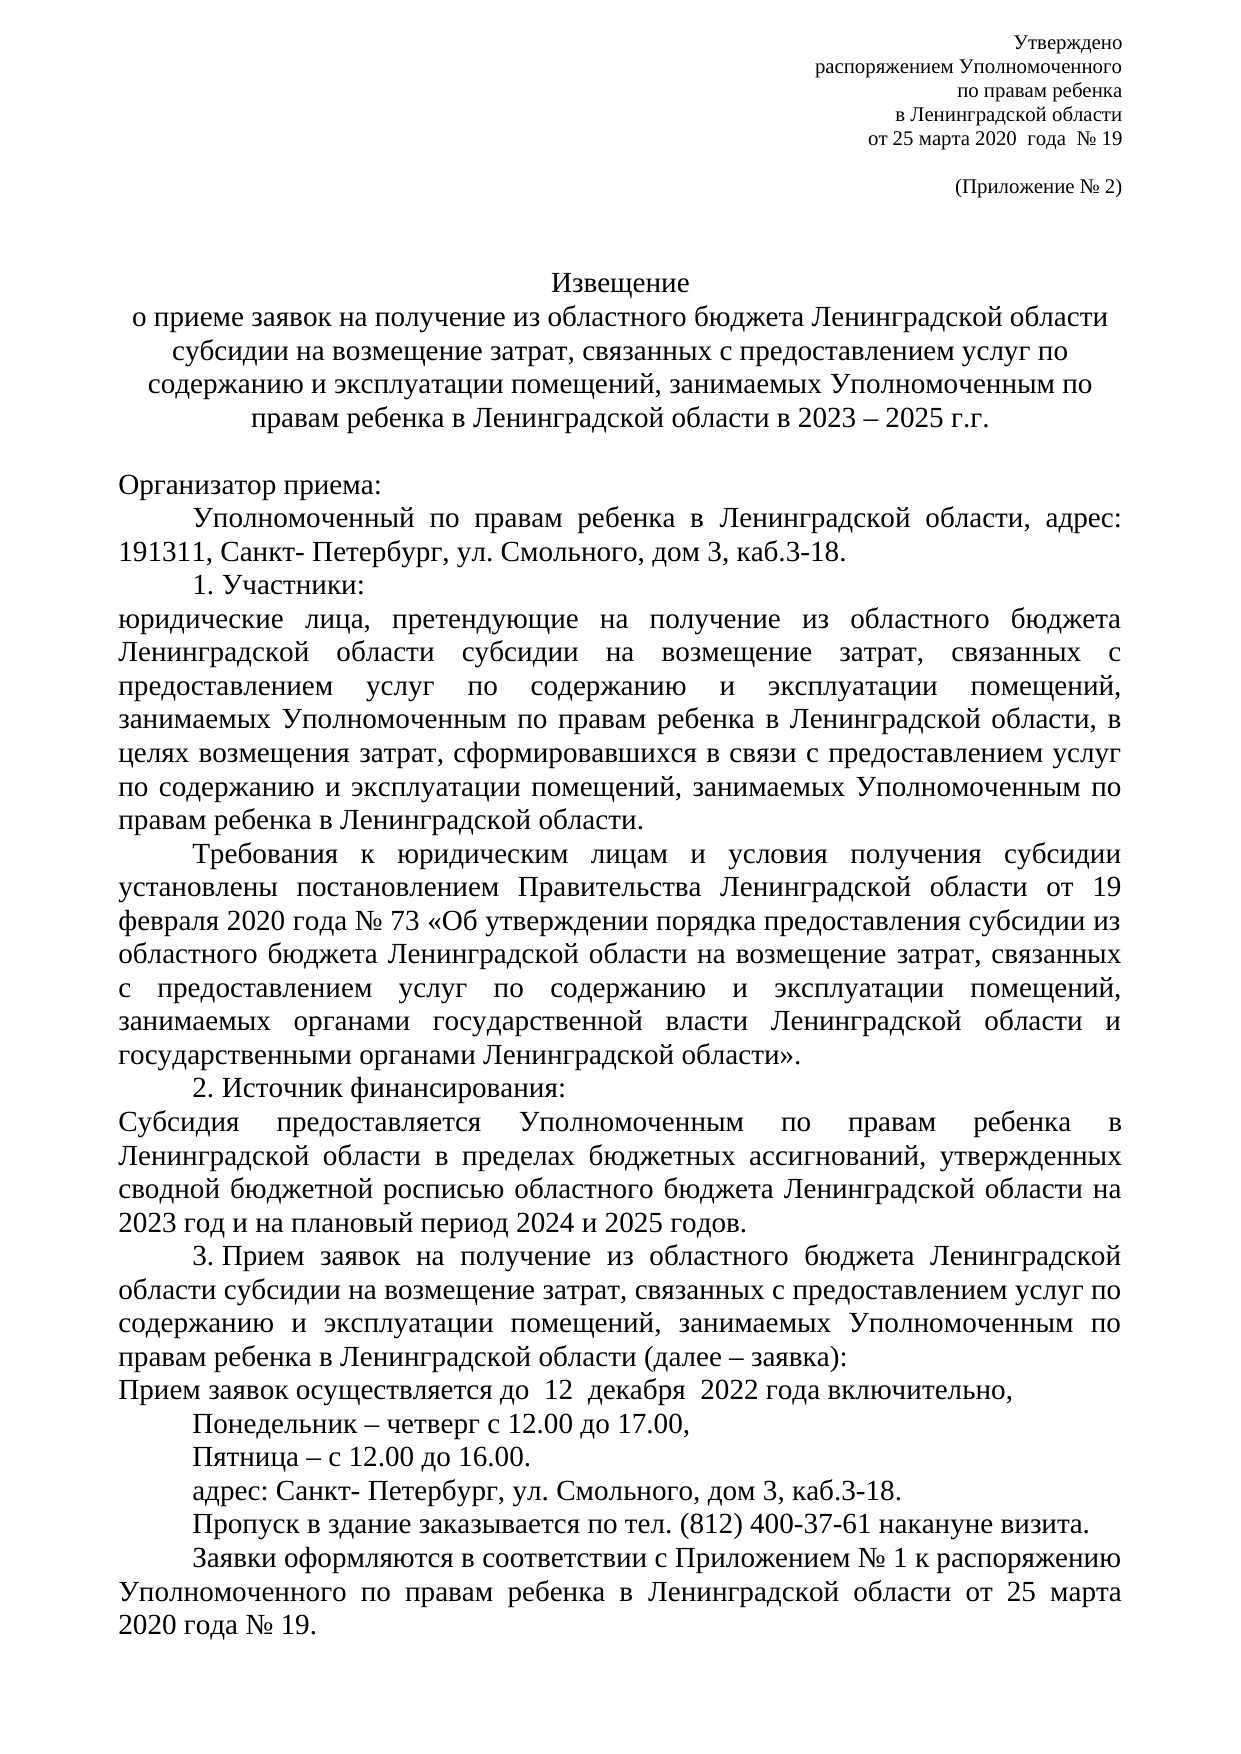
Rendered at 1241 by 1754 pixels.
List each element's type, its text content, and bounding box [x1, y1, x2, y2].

text юридические лица, претендующие на получение из областного бюджета Ленинградской области субсидии на возмещение затрат, связанных с предоставлением услуг по содержанию и эксплуатации помещений, занимаемых Уполномоченным по правам ребенка в Ленинградской области, в целях возмещения затрат, сформировавшихся в связи с предоставлением услуг по содержанию и эксплуатации помещений, занимаемых Уполномоченным по правам ребенка в Ленинградской области. [118, 601, 1122, 836]
text Заявки оформляются в соответствии с Приложением № 1 к распоряжению Уполномоченного по правам ребенка в Ленинградской области от 25 марта 2020 года № 19. [118, 1540, 1122, 1641]
text Требования к юридическим лицам и условия получения субсидии установлены постановлением Правительства Ленинградской области от 19 февраля 2020 года № 73 «Об утверждении порядка предоставления субсидии из областного бюджета Ленинградской области на возмещение затрат, связанных с предоставлением услуг по содержанию и эксплуатации помещений, занимаемых органами государственной власти Ленинградской области и государственными органами Ленинградской области». [118, 836, 1122, 1071]
text распоряжением Уполномоченного [118, 54, 1122, 78]
text 2. Источник финансирования: [118, 1071, 1122, 1104]
text о приеме заявок на получение из областного бюджета Ленинградской области субсидии на возмещение затрат, связанных с предоставлением услуг по содержанию и эксплуатации помещений, занимаемых Уполномоченным по правам ребенка в Ленинградской области в 2023 – 2025 г.г. [118, 299, 1122, 433]
text Субсидия предоставляется Уполномоченным по правам ребенка в Ленинградской области в пределах бюджетных ассигнований, утвержденных сводной бюджетной росписью областного бюджета Ленинградской области на 2023 год и на плановый период 2024 и 2025 годов. [118, 1104, 1122, 1238]
text Утверждено [118, 30, 1122, 54]
text Прием заявок осуществляется до 12 декабря 2022 года включительно, [118, 1372, 1122, 1406]
text Извещение [118, 266, 1122, 299]
text Понедельник – четверг с 12.00 до 17.00, [118, 1406, 1122, 1439]
text от 25 марта 2020 года № 19 [118, 126, 1122, 150]
text Пятница – с 12.00 до 16.00. [118, 1439, 1122, 1473]
text (Приложение № 2) [118, 174, 1122, 198]
text 3. Прием заявок на получение из областного бюджета Ленинградской области субсидии на возмещение затрат, связанных с предоставлением услуг по содержанию и эксплуатации помещений, занимаемых Уполномоченным по правам ребенка в Ленинградской области (далее – заявка): [118, 1238, 1122, 1372]
text Организатор приема: [118, 467, 1122, 500]
text адрес: Санкт- Петербург, ул. Смольного, дом 3, каб.3-18. [118, 1473, 1122, 1507]
text по правам ребенка [118, 78, 1122, 102]
text 1. Участники: [118, 567, 1122, 601]
text в Ленинградской области [118, 102, 1122, 126]
text Пропуск в здание заказывается по тел. (812) 400-37-61 накануне визита. [118, 1507, 1122, 1540]
text Уполномоченный по правам ребенка в Ленинградской области, адрес: 191311, Санкт- Петербург, ул. Смольного, дом 3, каб.3-18. [118, 500, 1122, 567]
